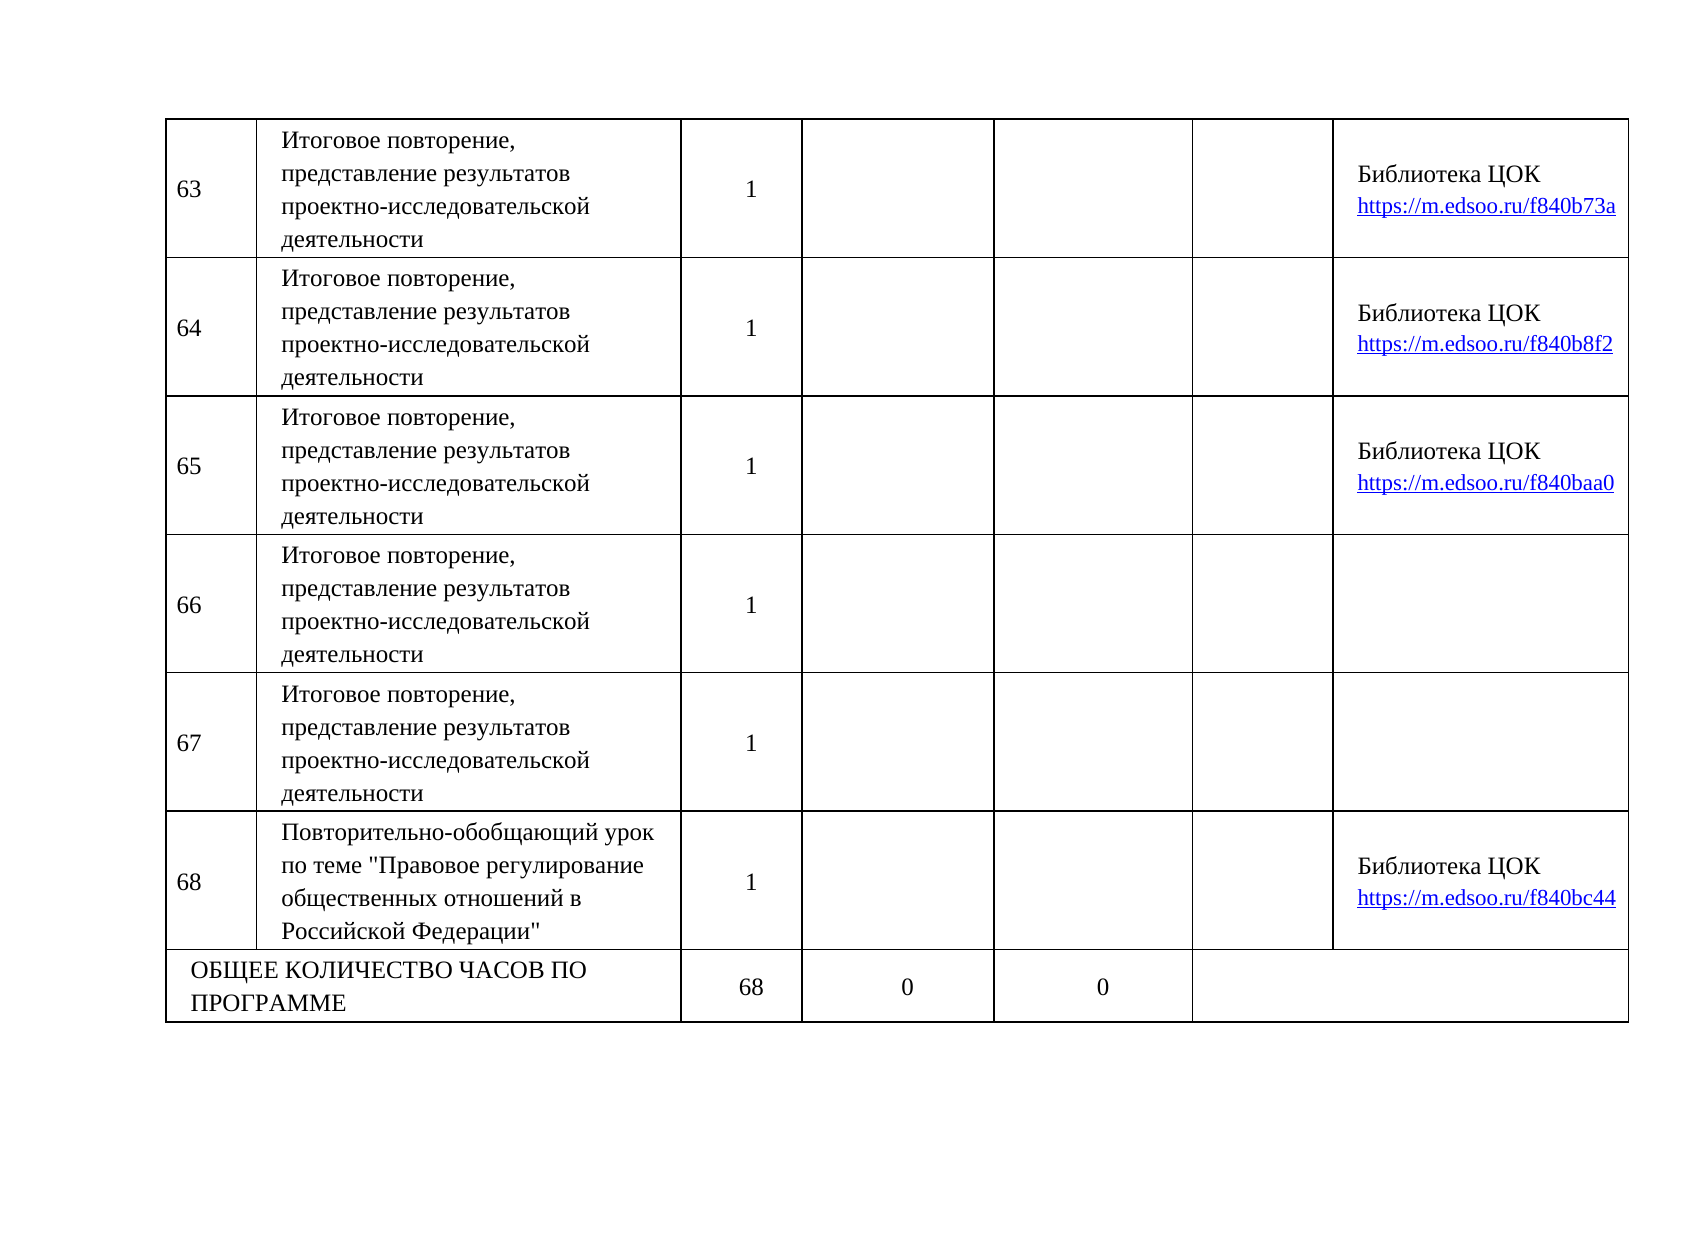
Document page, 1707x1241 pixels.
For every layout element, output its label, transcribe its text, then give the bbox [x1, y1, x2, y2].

table_cell 1 [682, 258, 801, 395]
table_cell Итоговое повторение, представление результатов проектно-исследовательской деятельности [257, 258, 680, 395]
table_cell Библиотека ЦОК https://m.edsoo.ru/f840b73a [1334, 120, 1628, 257]
table_cell [1193, 673, 1332, 810]
table_cell 68 [167, 812, 256, 949]
table_cell 68 [682, 950, 801, 1021]
table_cell Итоговое повторение, представление результатов проектно-исследовательской деятельности [257, 535, 680, 672]
table_cell 0 [803, 950, 993, 1021]
table_cell [1193, 120, 1332, 257]
table_cell 66 [167, 535, 256, 672]
table_cell [1193, 258, 1332, 395]
table_cell 1 [682, 397, 801, 533]
table_cell Библиотека ЦОК https://m.edsoo.ru/f840baa0 [1334, 397, 1628, 533]
table_cell Итоговое повторение, представление результатов проектно-исследовательской деятельности [257, 673, 680, 810]
table_cell [803, 120, 993, 257]
table_cell 65 [167, 397, 256, 533]
table_cell 64 [167, 258, 256, 395]
table_cell [1193, 535, 1332, 672]
table_cell [995, 258, 1192, 395]
table_cell [803, 258, 993, 395]
table_cell 1 [682, 812, 801, 949]
table_cell [995, 535, 1192, 672]
table_cell [803, 397, 993, 533]
table_cell Библиотека ЦОК https://m.edsoo.ru/f840bc44 [1334, 812, 1628, 949]
table_cell [1334, 535, 1628, 672]
table_cell 0 [995, 950, 1192, 1021]
table_cell [803, 673, 993, 810]
table_cell 1 [682, 120, 801, 257]
table_cell 63 [167, 120, 256, 257]
table_cell 1 [682, 673, 801, 810]
table_cell [1193, 950, 1628, 1021]
table_cell [995, 812, 1192, 949]
table_cell [1334, 673, 1628, 810]
table_cell 67 [167, 673, 256, 810]
table_cell ОБЩЕЕ КОЛИЧЕСТВО ЧАСОВ ПО ПРОГРАММЕ [167, 950, 680, 1021]
table_cell Повторительно-обобщающий урок по теме "Правовое регулирование общественных отношений в Российской Федерации" [257, 812, 680, 949]
table_cell [995, 397, 1192, 533]
table_cell [995, 673, 1192, 810]
table_cell Библиотека ЦОК https://m.edsoo.ru/f840b8f2 [1334, 258, 1628, 395]
table_cell [1193, 397, 1332, 533]
table_cell 1 [682, 535, 801, 672]
table_cell [1193, 812, 1332, 949]
table_cell [995, 120, 1192, 257]
table_cell [803, 812, 993, 949]
table_cell Итоговое повторение, представление результатов проектно-исследовательской деятельности [257, 397, 680, 533]
table_cell Итоговое повторение, представление результатов проектно-исследовательской деятельности [257, 120, 680, 257]
table_cell [803, 535, 993, 672]
